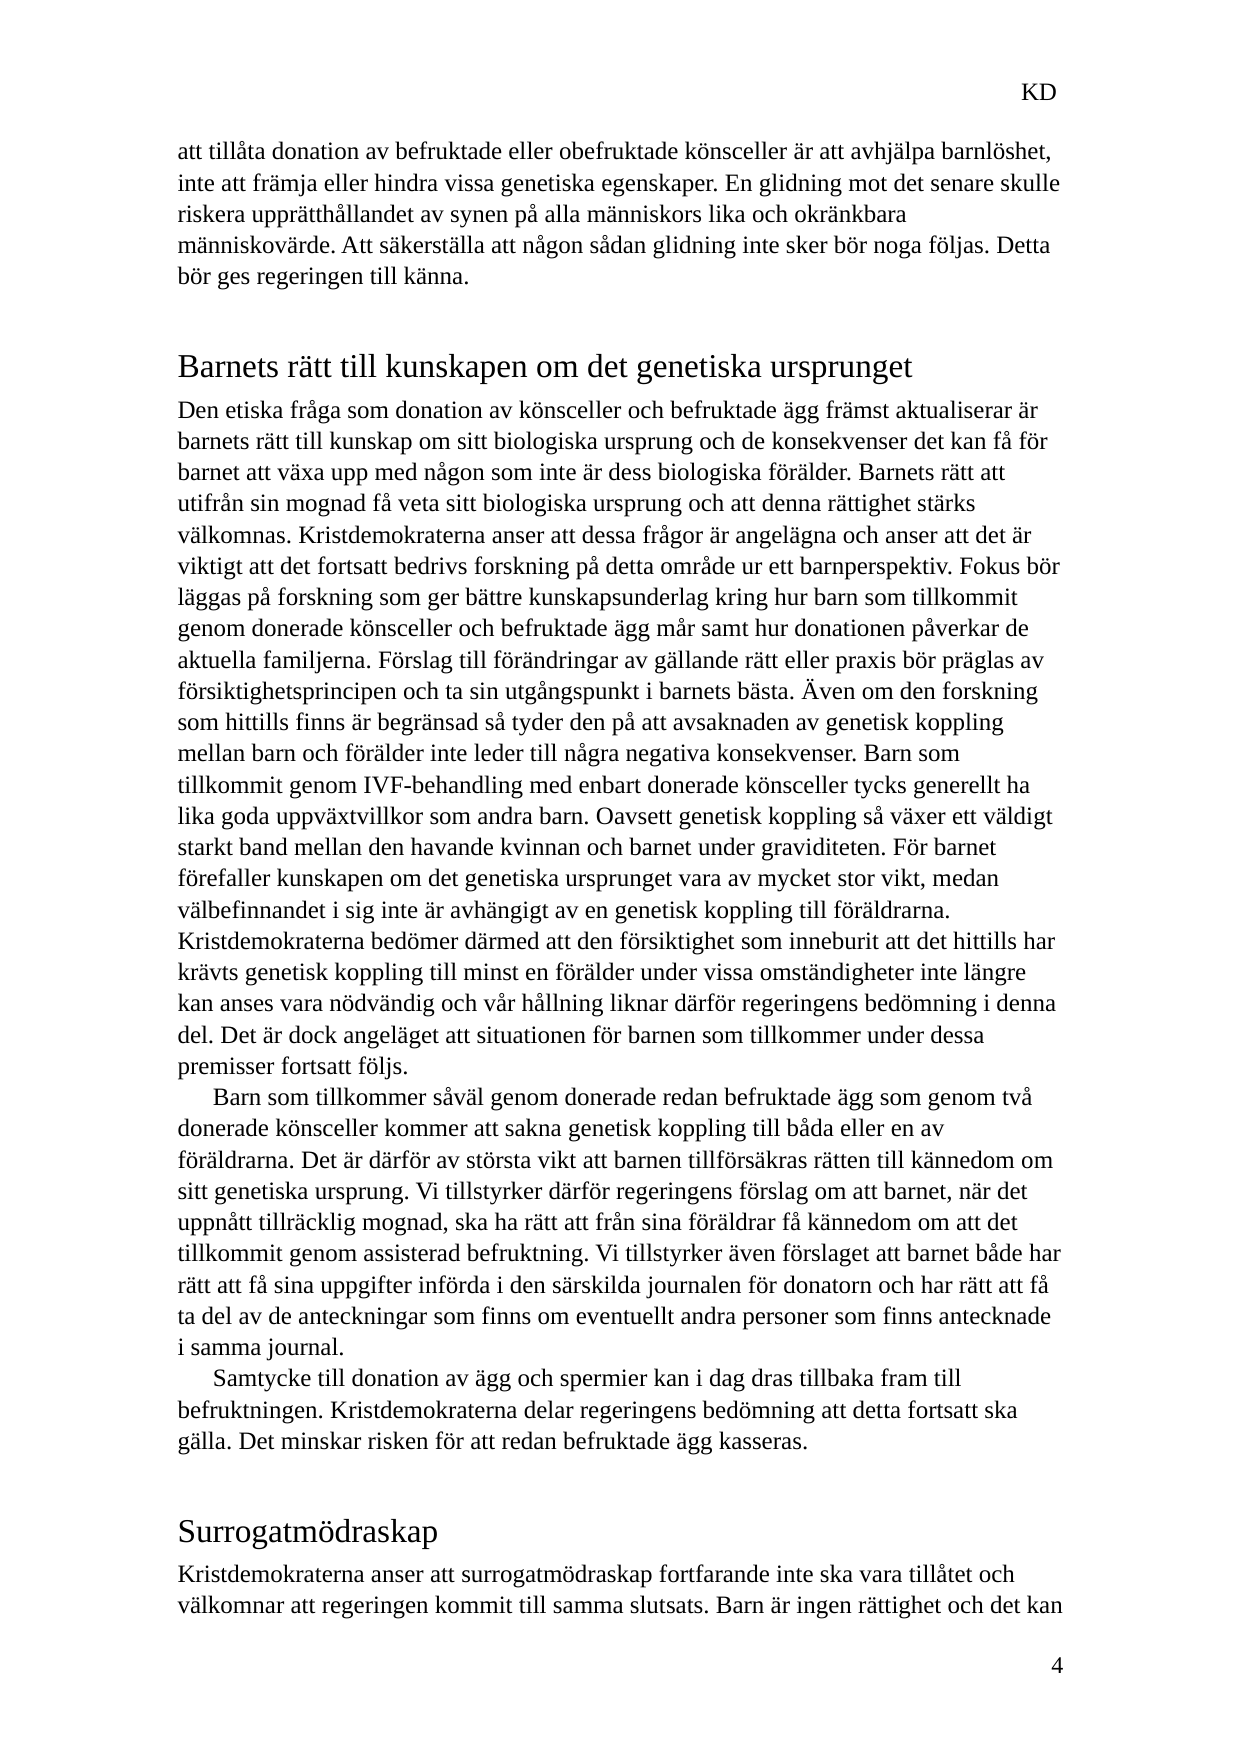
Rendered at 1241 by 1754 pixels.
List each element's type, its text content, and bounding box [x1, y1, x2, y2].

subtitle Barnets rätt till kunskapen om det genetiska ursprunget [177, 353, 1063, 384]
text Den etiska fråga som donation av könsceller och befruktade ägg främst aktualiserar är barnets rätt till kunskap om sitt biologiska ursprung och de konsekvenser det kan få för barnet att växa upp med någon som inte är dess biologiska förälder. Barnets rätt att utifrån sin mognad få veta sitt biologiska ursprung och att denna rättighet stärks välkomnas. Kristdemokraterna anser att dessa frågor är angelägna och anser att det är viktigt att det fortsatt bedrivs forskning på detta område ur ett barnperspektiv. Fokus bör läggas på forskning som ger bättre kunskapsunderlag kring hur barn som tillkommit genom donerade könsceller och befruktade ägg mår samt hur donationen påverkar de aktuella familjerna. Förslag till förändringar av gällande rätt eller praxis bör präglas av försiktighetsprincipen och ta sin utgångspunkt i barnets bästa. Även om den forskning som hittills finns är begränsad så tyder den på att avsaknaden av genetisk koppling mellan barn och förälder inte leder till några negativa konsekvenser. Barn som tillkommit genom IVF-behandling med enbart donerade könsceller tycks generellt ha lika goda uppväxtvillkor som andra barn. Oavsett genetisk koppling så växer ett väldigt starkt band mellan den havande kvinnan och barnet under graviditeten. För barnet förefaller kunskapen om det genetiska ursprunget vara av mycket stor vikt, medan välbefinnandet i sig inte är avhängigt av en genetisk koppling till föräldrarna. Kristdemokraterna bedömer därmed att den försiktighet som inneburit att det hittills har krävts genetisk koppling till minst en förälder under vissa omständigheter inte längre kan anses vara nödvändig och vår hållning liknar därför regeringens bedömning i denna del. Det är dock angeläget att situationen för barnen som tillkommer under dessa premisser fortsatt följs. [177, 392, 1063, 1080]
subtitle Surrogatmödraskap [177, 1517, 1063, 1548]
text Samtycke till donation av ägg och spermier kan i dag dras tillbaka fram till befruktningen. Kristdemokraterna delar regeringens bedömning att detta fortsatt ska gälla. Det minskar risken för att redan befruktade ägg kasseras. [177, 1361, 1063, 1455]
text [177, 1557, 1063, 1619]
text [177, 134, 1063, 290]
text Barn som tillkommer såväl genom donerade redan befruktade ägg som genom två donerade könsceller kommer att sakna genetisk koppling till båda eller en av föräldrarna. Det är därför av största vikt att barnen tillförsäkras rätten till kännedom om sitt genetiska ursprung. Vi tillstyrker därför regeringens förslag om att barnet, när det uppnått tillräcklig mognad, ska ha rätt att från sina föräldrar få kännedom om att det tillkommit genom assisterad befruktning. Vi tillstyrker även förslaget att barnet både har rätt att få sina uppgifter införda i den särskilda journalen för donatorn och har rätt att få ta del av de anteckningar som finns om eventuellt andra personer som finns antecknade i samma journal. [177, 1080, 1063, 1361]
